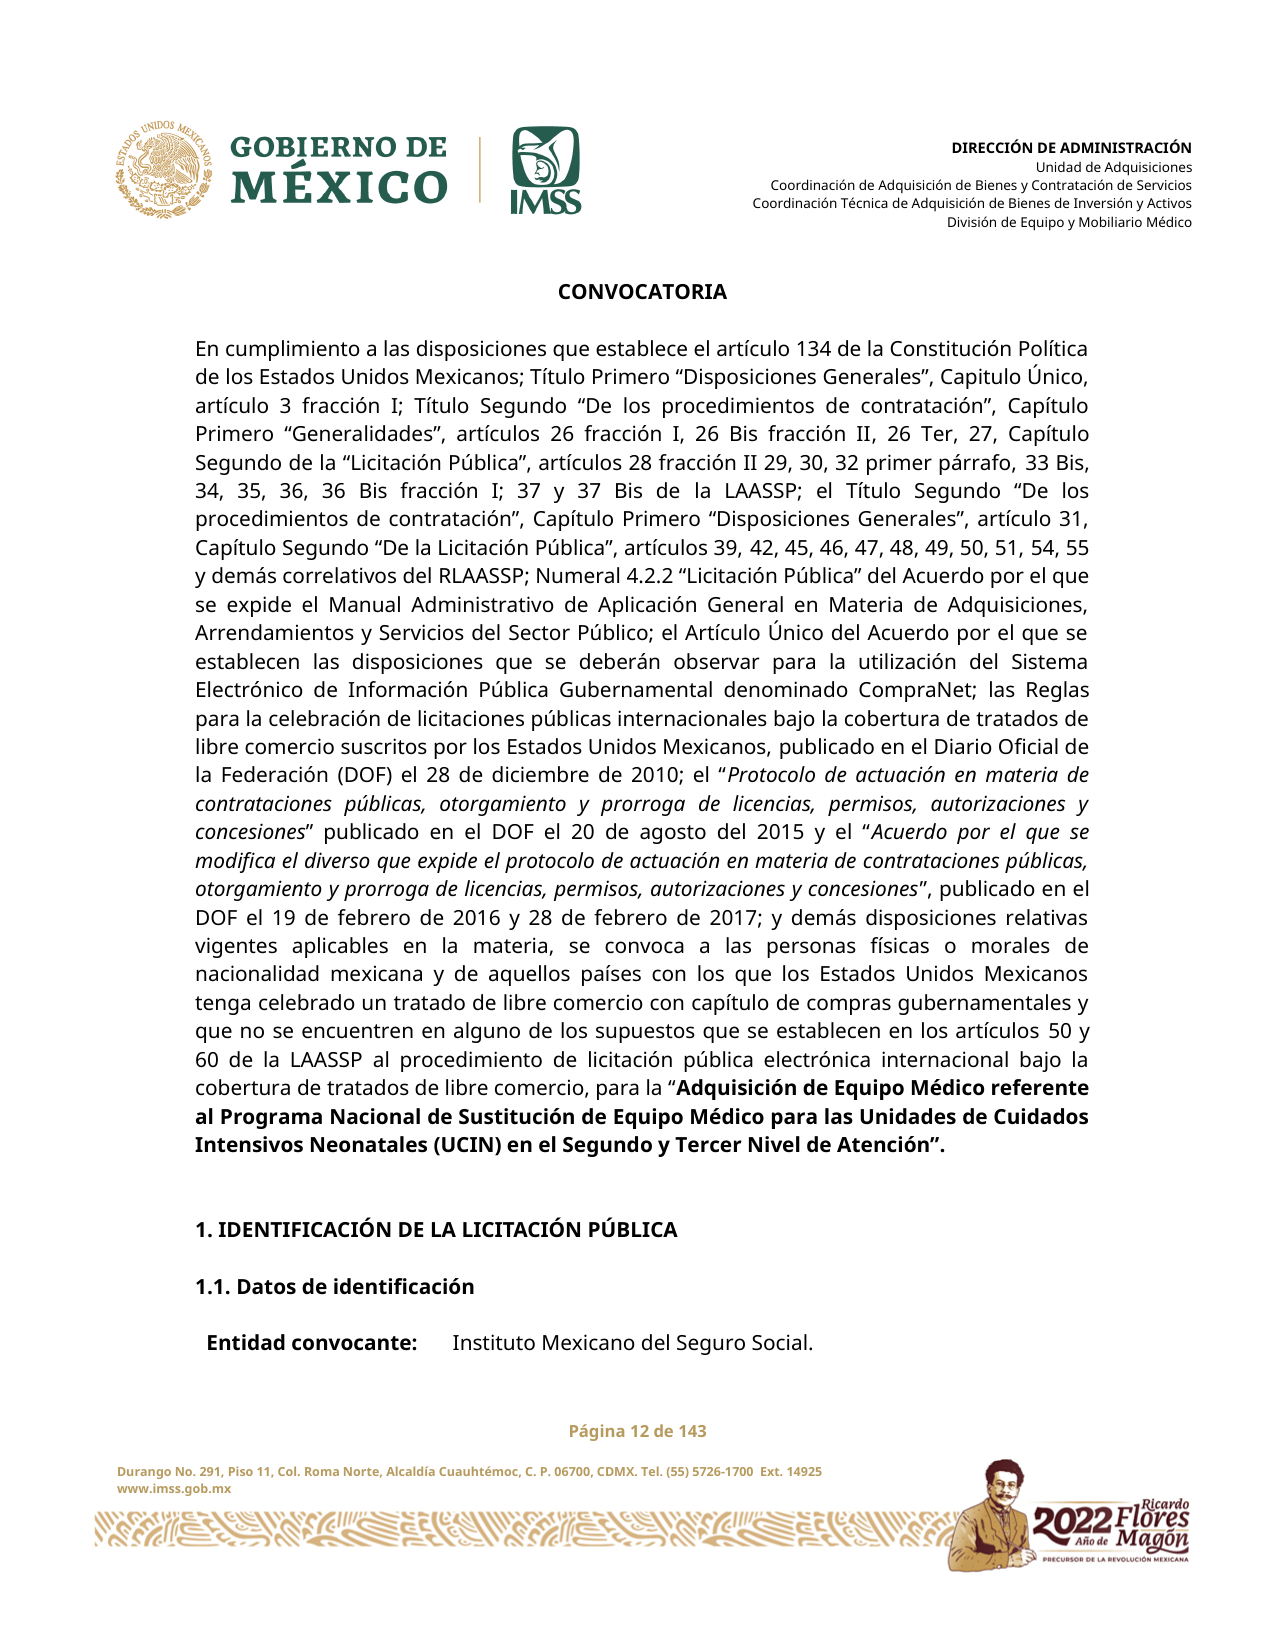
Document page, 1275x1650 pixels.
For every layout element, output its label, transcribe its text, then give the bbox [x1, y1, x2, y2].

text En cumplimiento a las disposiciones que establece el artículo 134 de la Constitución Política de los Estados Unidos Mexicanos; Título Primero “Disposiciones Generales”, Capitulo Único, artículo 3 fracción I; Título Segundo “De los procedimientos de contratación”, Capítulo Primero “Generalidades”, artículos 26 fracción I, 26 Bis fracción II, 26 Ter, 27, Capítulo Segundo de la “Licitación Pública”, artículos 28 fracción II 29, 30, 32 primer párrafo, 33 Bis, 34, 35, 36, 36 Bis fracción I; 37 y 37 Bis de la LAASSP; el Título Segundo “De los procedimientos de contratación”, Capítulo Primero “Disposiciones Generales”, artículo 31, Capítulo Segundo “De la Licitación Pública”, artículos 39, 42, 45, 46, 47, 48, 49, 50, 51, 54, 55 y demás correlativos del RLAASSP; Numeral 4.2.2 “Licitación Pública” del Acuerdo por el que se expide el Manual Administrativo de Aplicación General en Materia de Adquisiciones, Arrendamientos y Servicios del Sector Público; el Artículo Único del Acuerdo por el que se establecen las disposiciones que se deberán observar para la utilización del Sistema Electrónico de Información Pública Gubernamental denominado CompraNet; las Reglas para la celebración de licitaciones públicas internacionales bajo la cobertura de tratados de libre comercio suscritos por los Estados Unidos Mexicanos, publicado en el Diario Oficial de la Federación (DOF) el 28 de diciembre de 2010; el “Protocolo de actuación en materia de contrataciones públicas, otorgamiento y prorroga de licencias, permisos, autorizaciones y concesiones” publicado en el DOF el 20 de agosto del 2015 y el “Acuerdo por el que se modifica el diverso que expide el protocolo de actuación en materia de contrataciones públicas, otorgamiento y prorroga de licencias, permisos, autorizaciones y concesiones”, publicado en el DOF el 19 de febrero de 2016 y 28 de febrero de 2017; y demás disposiciones relativas vigentes aplicables en la materia, se convoca a las personas físicas o morales de nacionalidad mexicana y de aquellos países con los que los Estados Unidos Mexicanos tenga celebrado un tratado de libre comercio con capítulo de compras gubernamentales y que no se encuentren en alguno de los supuestos que se establecen en los artículos 50 y 60 de la LAASSP al procedimiento de licitación pública electrónica internacional bajo la cobertura de tratados de libre comercio, para la “Adquisición de Equipo Médico referente al Programa Nacional de Sustitución de Equipo Médico para las Unidades de Cuidados Intensivos Neonatales (UCIN) en el Segundo y Tercer Nivel de Atención”. [195, 334, 1090, 1159]
text CONVOCATORIA [195, 277, 1090, 306]
subtitle Datos de identificación [195, 1272, 1090, 1300]
picture [102, 107, 621, 222]
table_header Entidad convocante: [195, 1329, 441, 1385]
subtitle IDENTIFICACIÓN DE LA LICITACIÓN PÚBLICA [195, 1216, 1090, 1244]
picture [3, 1453, 1275, 1623]
table_header Instituto Mexicano del Seguro Social. [441, 1329, 1080, 1385]
